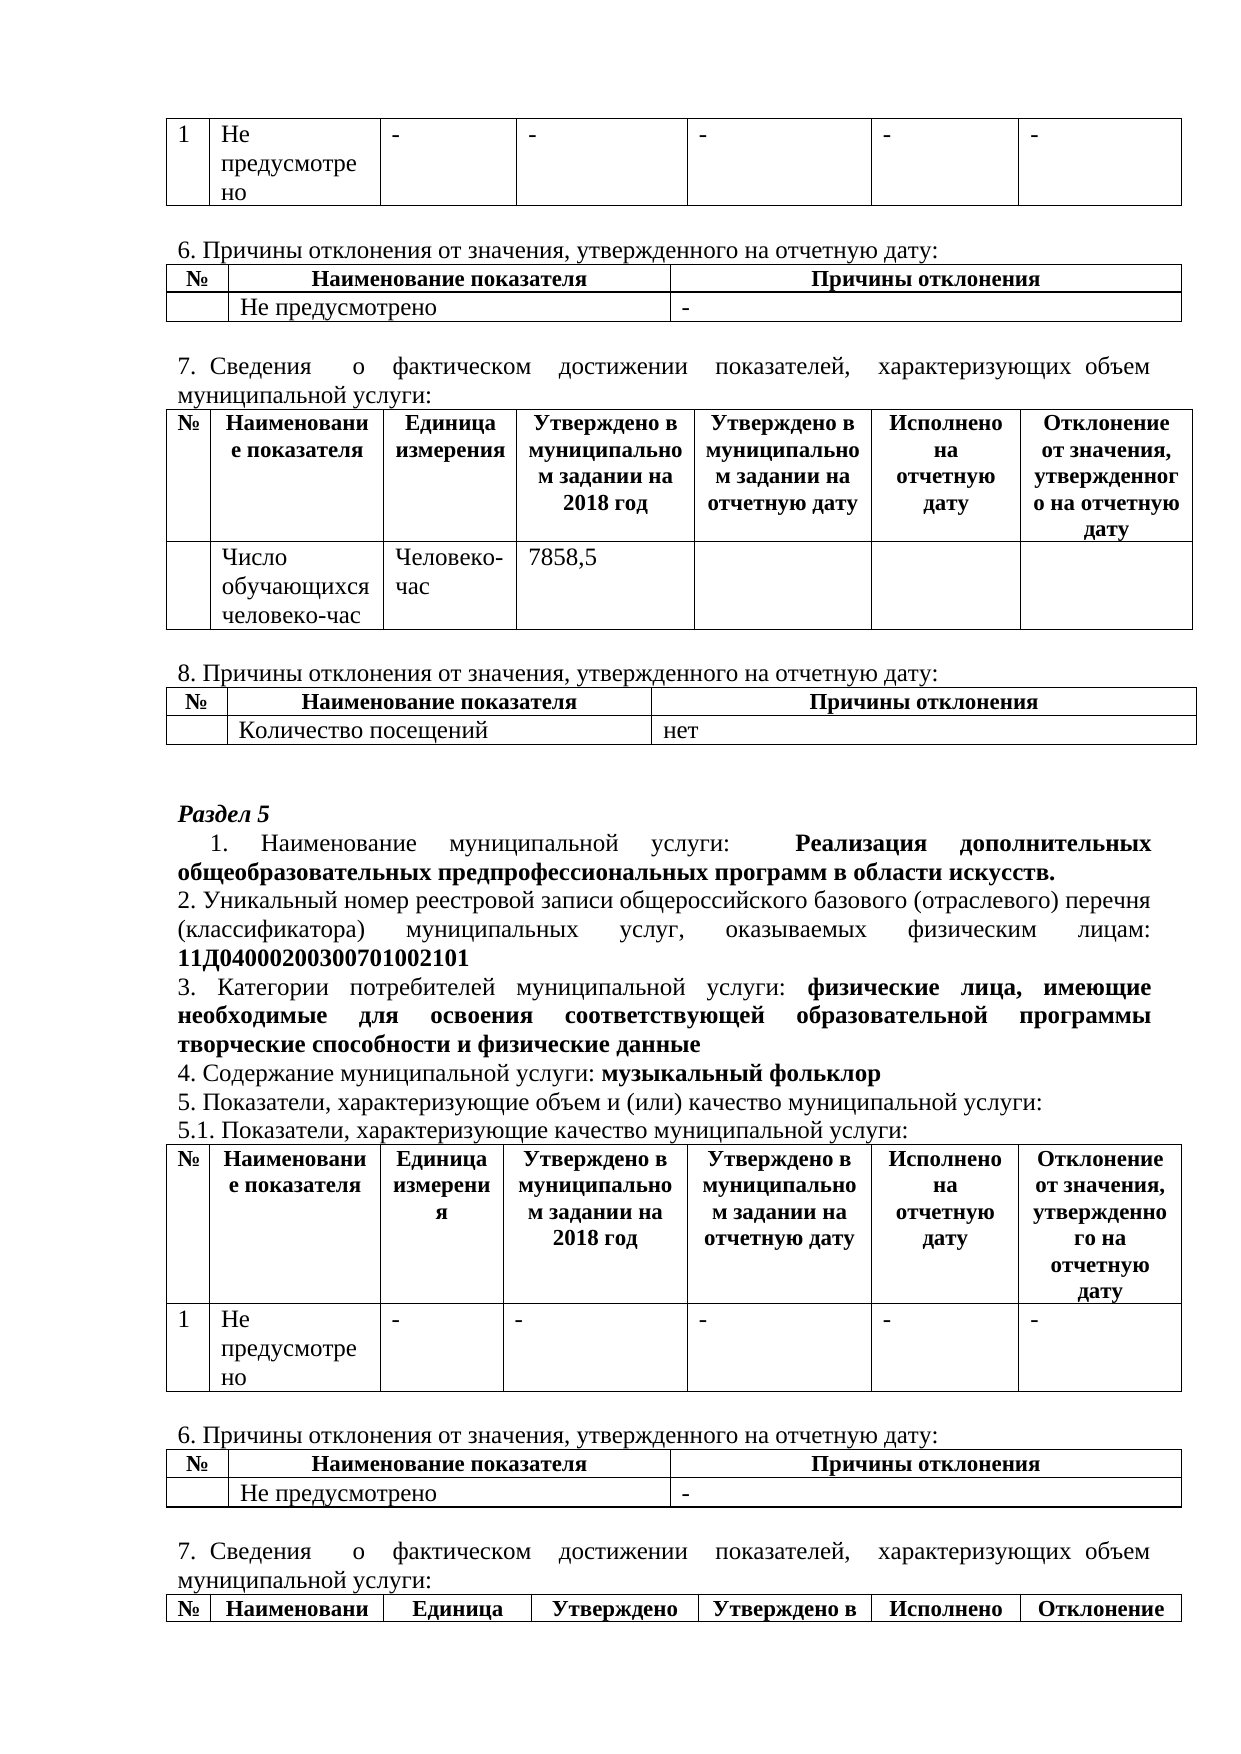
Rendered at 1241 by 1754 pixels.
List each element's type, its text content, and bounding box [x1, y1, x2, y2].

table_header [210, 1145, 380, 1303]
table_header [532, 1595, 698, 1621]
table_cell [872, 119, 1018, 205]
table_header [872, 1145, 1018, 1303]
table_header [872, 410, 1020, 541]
text 5. Показатели, характеризующие объем и (или) качество муниципальной услуги: [177, 1087, 1152, 1115]
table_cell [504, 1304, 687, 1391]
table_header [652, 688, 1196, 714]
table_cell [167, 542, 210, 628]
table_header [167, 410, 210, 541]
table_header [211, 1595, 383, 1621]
text 2. Уникальный номер реестровой записи общероссийского базового (отраслевого) перечня (классификатора) муниципальных услуг, оказываемых физическим лицам: 11Д04000200300701002101 [177, 885, 1152, 972]
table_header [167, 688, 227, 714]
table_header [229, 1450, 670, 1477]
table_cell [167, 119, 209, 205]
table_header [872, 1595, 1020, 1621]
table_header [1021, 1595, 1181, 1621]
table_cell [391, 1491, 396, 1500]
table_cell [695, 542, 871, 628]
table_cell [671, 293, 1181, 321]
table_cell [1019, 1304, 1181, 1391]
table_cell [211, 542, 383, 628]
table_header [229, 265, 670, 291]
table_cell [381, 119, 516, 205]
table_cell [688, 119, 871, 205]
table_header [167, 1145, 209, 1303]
text 4. Содержание муниципальной услуги: музыкальный фольклор [177, 1058, 1152, 1087]
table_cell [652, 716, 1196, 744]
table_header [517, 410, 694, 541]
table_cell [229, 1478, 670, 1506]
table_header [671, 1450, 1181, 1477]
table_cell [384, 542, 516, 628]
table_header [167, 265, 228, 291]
text 3. Категории потребителей муниципальной услуги: физические лица, имеющие необходимые для освоения соответствующей образовательной программы творческие способности и физические данные [177, 972, 1152, 1058]
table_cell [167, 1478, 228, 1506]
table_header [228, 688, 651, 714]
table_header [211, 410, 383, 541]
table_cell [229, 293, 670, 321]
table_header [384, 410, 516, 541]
text 1. Наименование муниципальной услуги: Реализация дополнительных общеобразовательных предпрофессиональных программ в области искусств. [177, 828, 1152, 885]
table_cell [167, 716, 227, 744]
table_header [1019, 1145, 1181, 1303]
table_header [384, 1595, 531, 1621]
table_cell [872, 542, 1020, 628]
text 7. Сведения о фактическом достижении показателей, характеризующих объем муниципальной услуги: [177, 351, 1152, 408]
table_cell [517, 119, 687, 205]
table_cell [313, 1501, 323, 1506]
text 6. Причины отклонения от значения, утвержденного на отчетную дату: [177, 1420, 1152, 1449]
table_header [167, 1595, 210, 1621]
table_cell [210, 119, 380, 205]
text 5.1. Показатели, характеризующие качество муниципальной услуги: [177, 1115, 1152, 1144]
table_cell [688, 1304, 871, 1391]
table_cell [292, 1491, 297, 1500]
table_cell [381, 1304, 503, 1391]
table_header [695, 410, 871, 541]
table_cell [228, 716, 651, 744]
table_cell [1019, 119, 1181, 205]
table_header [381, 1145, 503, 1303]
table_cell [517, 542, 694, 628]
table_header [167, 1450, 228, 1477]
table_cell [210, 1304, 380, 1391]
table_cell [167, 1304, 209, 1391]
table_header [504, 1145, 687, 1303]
text 8. Причины отклонения от значения, утвержденного на отчетную дату: [177, 658, 1152, 687]
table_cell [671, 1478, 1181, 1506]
text 7. Сведения о фактическом достижении показателей, характеризующих объем муниципальной услуги: [177, 1536, 1152, 1594]
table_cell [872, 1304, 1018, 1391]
text Раздел 5 [177, 799, 1152, 828]
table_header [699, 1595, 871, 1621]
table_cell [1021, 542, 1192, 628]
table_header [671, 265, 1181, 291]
text 6. Причины отклонения от значения, утвержденного на отчетную дату: [177, 235, 1152, 264]
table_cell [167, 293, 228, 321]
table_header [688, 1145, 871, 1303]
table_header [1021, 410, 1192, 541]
